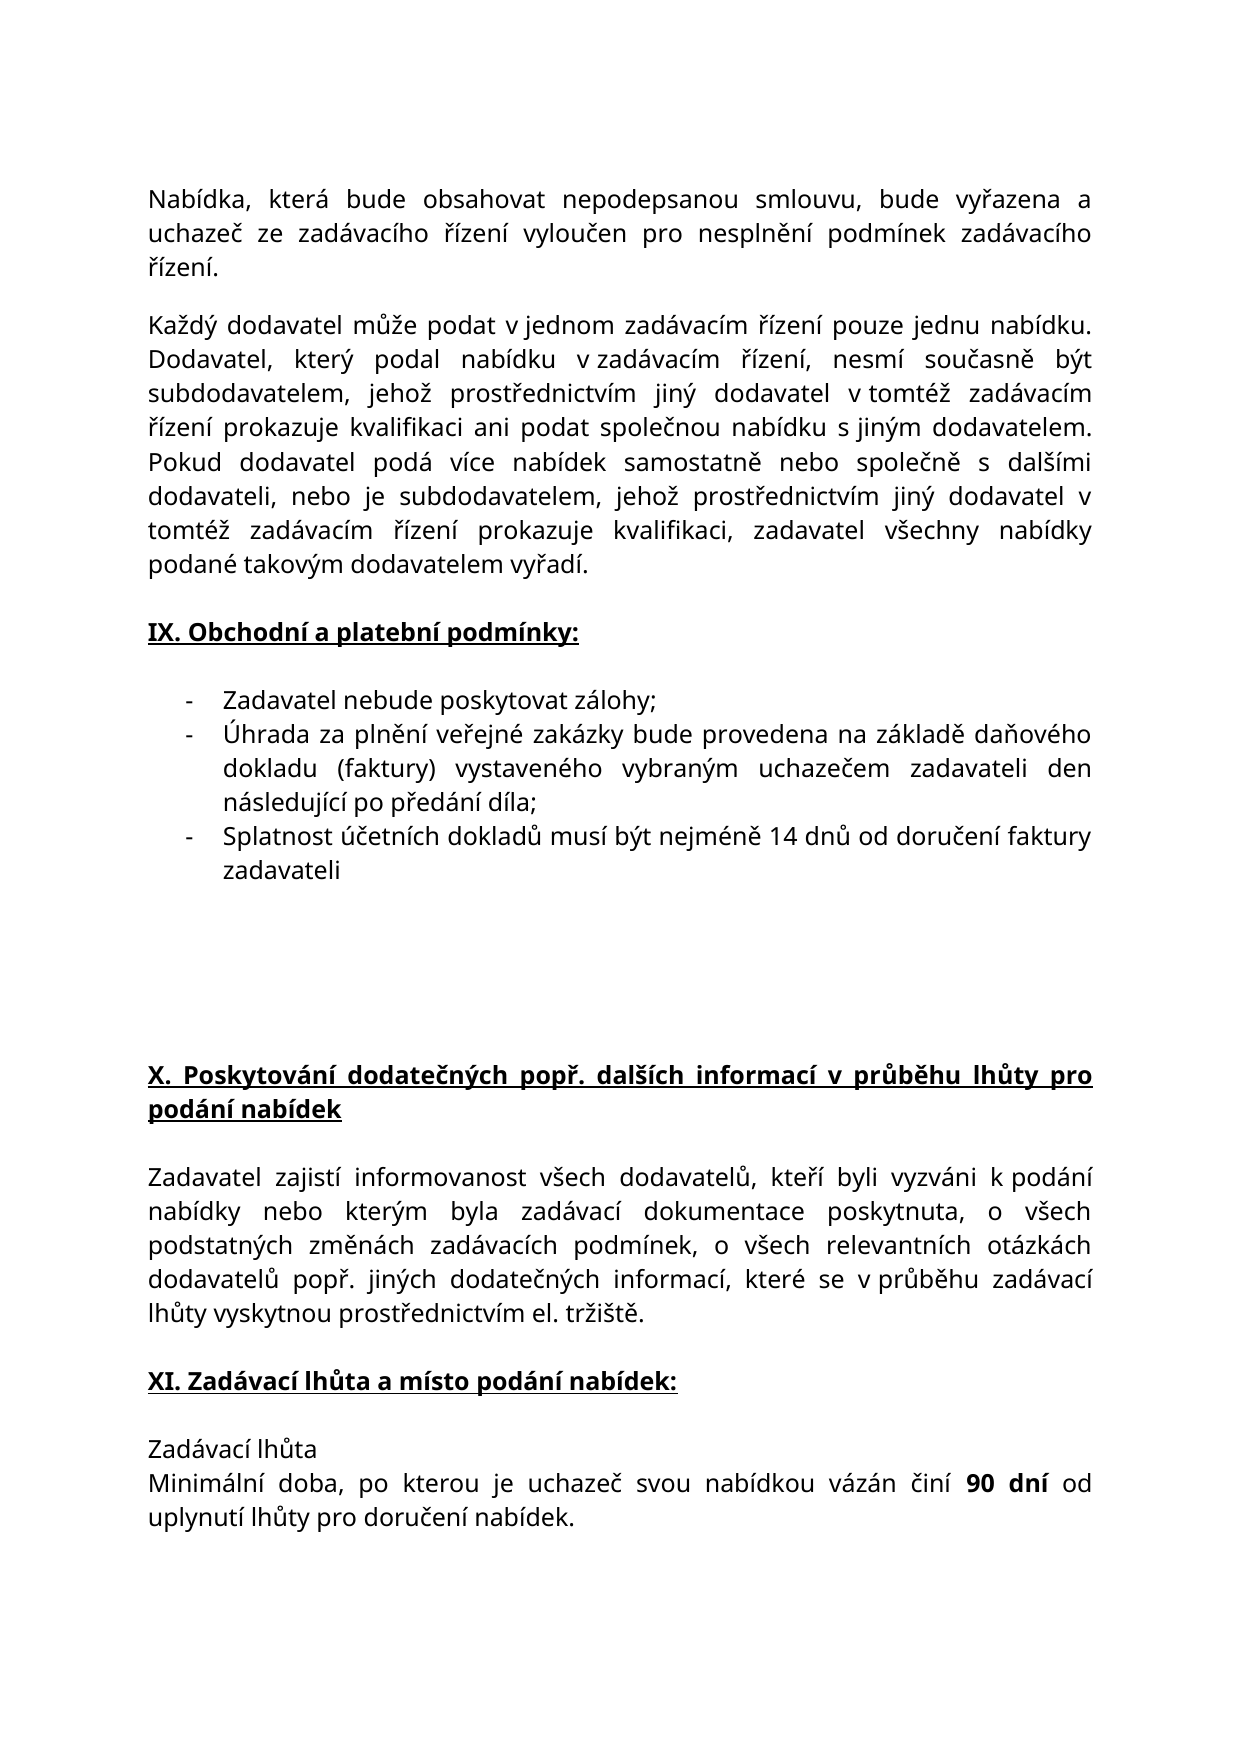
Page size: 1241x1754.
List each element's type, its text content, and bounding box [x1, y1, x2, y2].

list Zadavatel nebude poskytovat zálohy; [185, 683, 1093, 717]
text XI. Zadávací lhůta a místo podání nabídek: [148, 1364, 1093, 1398]
text Minimální doba, po kterou je uchazeč svou nabídkou vázán činí 90 dní od uplynutí lhůty pro doručení nabídek. [148, 1466, 1093, 1534]
text Každý dodavatel může podat v jednom zadávacím řízení pouze jednu nabídku. Dodavatel, který podal nabídku v zadávacím řízení, nesmí současně být subdodavatelem, jehož prostřednictvím jiný dodavatel v tomtéž zadávacím řízení prokazuje kvalifikaci ani podat společnou nabídku s jiným dodavatelem. Pokud dodavatel podá více nabídek samostatně nebo společně s dalšími dodavateli, nebo je subdodavatelem, jehož prostřednictvím jiný dodavatel v tomtéž zadávacím řízení prokazuje kvalifikaci, zadavatel všechny nabídky podané takovým dodavatelem vyřadí. [148, 308, 1093, 580]
text Zadávací lhůta [148, 1432, 1093, 1466]
list X. Poskytování dodatečných popř. dalších informací v průběhu lhůty pro podání nabídek [148, 1088, 1093, 1125]
list X. Poskytování dodatečných popř. dalších informací v průběhu lhůty pro podání nabídek [148, 1057, 1093, 1086]
text IX. Obchodní a platební podmínky: [148, 614, 1093, 648]
list Úhrada za plnění veřejné zakázky bude provedena na základě daňového dokladu (faktury) vystaveného vybraným uchazečem zadavateli den následující po předání díla; [185, 717, 1093, 819]
text Nabídka, která bude obsahovat nepodepsanou smlouvu, bude vyřazena a uchazeč ze zadávacího řízení vyloučen pro nesplnění podmínek zadávacího řízení. [148, 182, 1093, 284]
list Zadavatel zajistí informovanost všech dodavatelů, kteří byli vyzváni k podání nabídky nebo kterým byla zadávací dokumentace poskytnuta, o všech podstatných změnách zadávacích podmínek, o všech relevantních otázkách dodavatelů popř. jiných dodatečných informací, které se v průběhu zadávací lhůty vyskytnou prostřednictvím el. tržiště. [148, 1159, 1093, 1330]
list Splatnost účetních dokladů musí být nejméně 14 dnů od doručení faktury zadavateli [185, 819, 1093, 887]
